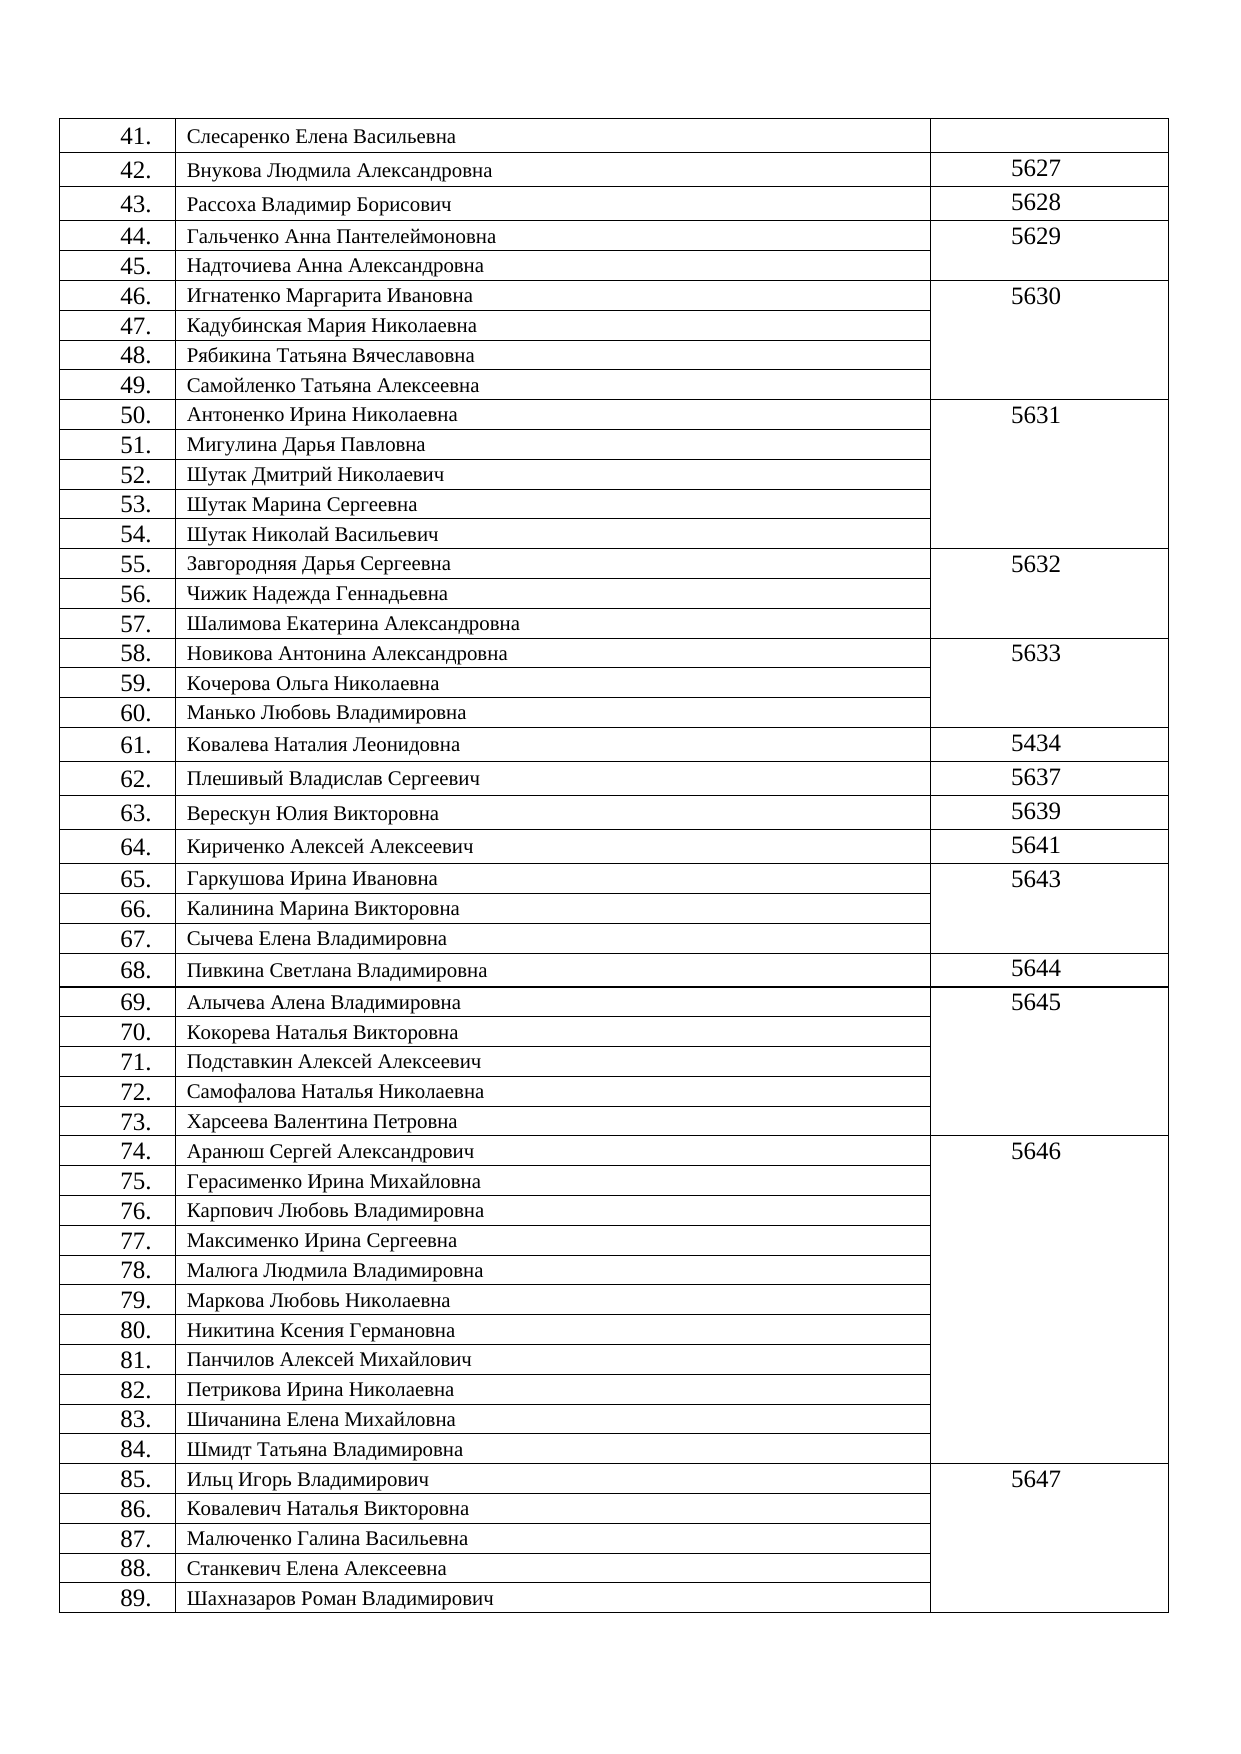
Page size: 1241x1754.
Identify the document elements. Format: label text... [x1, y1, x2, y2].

table_cell Маркова Любовь Николаевна [176, 1285, 930, 1314]
table_cell Петрикова Ирина Николаевна [176, 1375, 930, 1403]
table_cell Калинина Марина Викторовна [176, 894, 930, 923]
table_cell [60, 1196, 175, 1225]
table_cell [60, 1107, 175, 1135]
table_cell Аранюш Сергей Александрович [176, 1136, 930, 1165]
table_cell Надточиева Анна Александровна [176, 251, 930, 280]
table_cell Гальченко Анна Пантелеймоновна [176, 221, 930, 250]
table_cell Сычева Елена Владимировна [176, 924, 930, 952]
table_cell 5434 [931, 728, 1168, 761]
table_cell [60, 1464, 175, 1493]
table_cell [60, 370, 175, 399]
table_cell [60, 762, 175, 795]
table_cell [60, 1524, 175, 1552]
table_cell [60, 221, 175, 250]
table_cell Шутак Дмитрий Николаевич [176, 460, 930, 488]
table_cell Ильц Игорь Владимирович [176, 1464, 930, 1493]
table_cell [60, 988, 175, 1016]
table_cell Шутак Марина Сергеевна [176, 490, 930, 518]
table_cell [60, 579, 175, 608]
table_cell [60, 728, 175, 761]
table_cell Никитина Ксения Германовна [176, 1315, 930, 1344]
table_cell Карпович Любовь Владимировна [176, 1196, 930, 1225]
table_cell [60, 1405, 175, 1433]
table_cell Кокорева Наталья Викторовна [176, 1017, 930, 1046]
table_cell [60, 460, 175, 488]
table_cell 5646 [931, 1136, 1168, 1463]
table_cell [60, 954, 175, 986]
table_cell 5631 [931, 400, 1168, 548]
table_cell [60, 251, 175, 280]
table_cell Внукова Людмила Александровна [176, 153, 930, 186]
table_cell Станкевич Елена Алексеевна [176, 1554, 930, 1582]
table_cell [60, 341, 175, 369]
table_cell Плешивый Владислав Сергеевич [176, 762, 930, 795]
table_cell 5641 [931, 830, 1168, 863]
table_cell Новикова Антонина Александровна [176, 639, 930, 667]
table_cell Чижик Надежда Геннадьевна [176, 579, 930, 608]
table_cell 5628 [931, 187, 1168, 220]
table_cell [60, 864, 175, 893]
table_cell [60, 1285, 175, 1314]
table_cell [60, 1017, 175, 1046]
table_cell [60, 1554, 175, 1582]
table_cell [60, 796, 175, 829]
table_cell Кириченко Алексей Алексеевич [176, 830, 930, 863]
table_cell Рассоха Владимир Борисович [176, 187, 930, 220]
table_cell Гаркушова Ирина Ивановна [176, 864, 930, 893]
table_cell Герасименко Ирина Михайловна [176, 1166, 930, 1195]
table_cell Шалимова Екатерина Александровна [176, 609, 930, 637]
table_cell [60, 639, 175, 667]
table_cell [60, 1345, 175, 1374]
table_cell Шичанина Елена Михайловна [176, 1405, 930, 1433]
table_cell [60, 894, 175, 923]
table_cell Игнатенко Маргарита Ивановна [176, 281, 930, 310]
table_cell Манько Любовь Владимировна [176, 698, 930, 727]
table_cell Самойленко Татьяна Алексеевна [176, 370, 930, 399]
table_cell Ковалевич Наталья Викторовна [176, 1494, 930, 1523]
table_cell [60, 1315, 175, 1344]
table_cell [60, 430, 175, 459]
table_cell 5633 [931, 639, 1168, 727]
table_cell [60, 281, 175, 310]
table_cell [60, 609, 175, 637]
table_cell 5626 [931, 119, 1168, 152]
table_cell 5630 [931, 281, 1168, 399]
table_cell 5645 [931, 988, 1168, 1135]
table_cell 5627 [931, 153, 1168, 186]
table_cell [60, 153, 175, 186]
table_cell Мигулина Дарья Павловна [176, 430, 930, 459]
table_cell Самофалова Наталья Николаевна [176, 1077, 930, 1106]
table_cell Малюга Людмила Владимировна [176, 1256, 930, 1284]
table_cell [60, 1256, 175, 1284]
table_cell Кочерова Ольга Николаевна [176, 668, 930, 697]
table_cell 5629 [931, 221, 1168, 280]
table_cell [60, 1166, 175, 1195]
table_cell [60, 1226, 175, 1254]
table_cell [60, 1136, 175, 1165]
table_cell Максименко Ирина Сергеевна [176, 1226, 930, 1254]
table_cell [60, 549, 175, 578]
table_cell [60, 519, 175, 548]
table_cell [60, 490, 175, 518]
table_cell Рябикина Татьяна Вячеславовна [176, 341, 930, 369]
table_cell [60, 1494, 175, 1523]
table_cell [60, 1434, 175, 1463]
table_cell Верескун Юлия Викторовна [176, 796, 930, 829]
table_cell 5632 [931, 549, 1168, 637]
table_cell 5639 [931, 796, 1168, 829]
table_cell Антоненко Ирина Николаевна [176, 400, 930, 429]
table_cell Кадубинская Мария Николаевна [176, 311, 930, 339]
table_cell Шутак Николай Васильевич [176, 519, 930, 548]
table_cell [60, 187, 175, 220]
table_cell Пивкина Светлана Владимировна [176, 954, 930, 986]
table_cell [60, 400, 175, 429]
table_cell 5644 [931, 954, 1168, 986]
table_cell Завгородняя Дарья Сергеевна [176, 549, 930, 578]
table_cell Подставкин Алексей Алексеевич [176, 1047, 930, 1076]
table_cell Харсеева Валентина Петровна [176, 1107, 930, 1135]
table_cell Алычева Алена Владимировна [176, 988, 930, 1016]
table_cell 5647 [931, 1464, 1168, 1612]
table_cell [60, 1077, 175, 1106]
table_cell [60, 311, 175, 339]
table_cell Ковалева Наталия Леонидовна [176, 728, 930, 761]
table_cell 5643 [931, 864, 1168, 952]
table_cell [60, 1583, 175, 1612]
table_cell [60, 119, 175, 152]
table_cell [60, 830, 175, 863]
table_cell Малюченко Галина Васильевна [176, 1524, 930, 1552]
table_cell 5637 [931, 762, 1168, 795]
table_cell Шахназаров Роман Владимирович [176, 1583, 930, 1612]
table_cell Панчилов Алексей Михайлович [176, 1345, 930, 1374]
table_cell [60, 668, 175, 697]
table_cell [60, 924, 175, 952]
table_cell Слесаренко Елена Васильевна [176, 119, 930, 152]
table_cell [60, 1375, 175, 1403]
table_cell [60, 1047, 175, 1076]
table_cell Шмидт Татьяна Владимировна [176, 1434, 930, 1463]
table_cell [60, 698, 175, 727]
